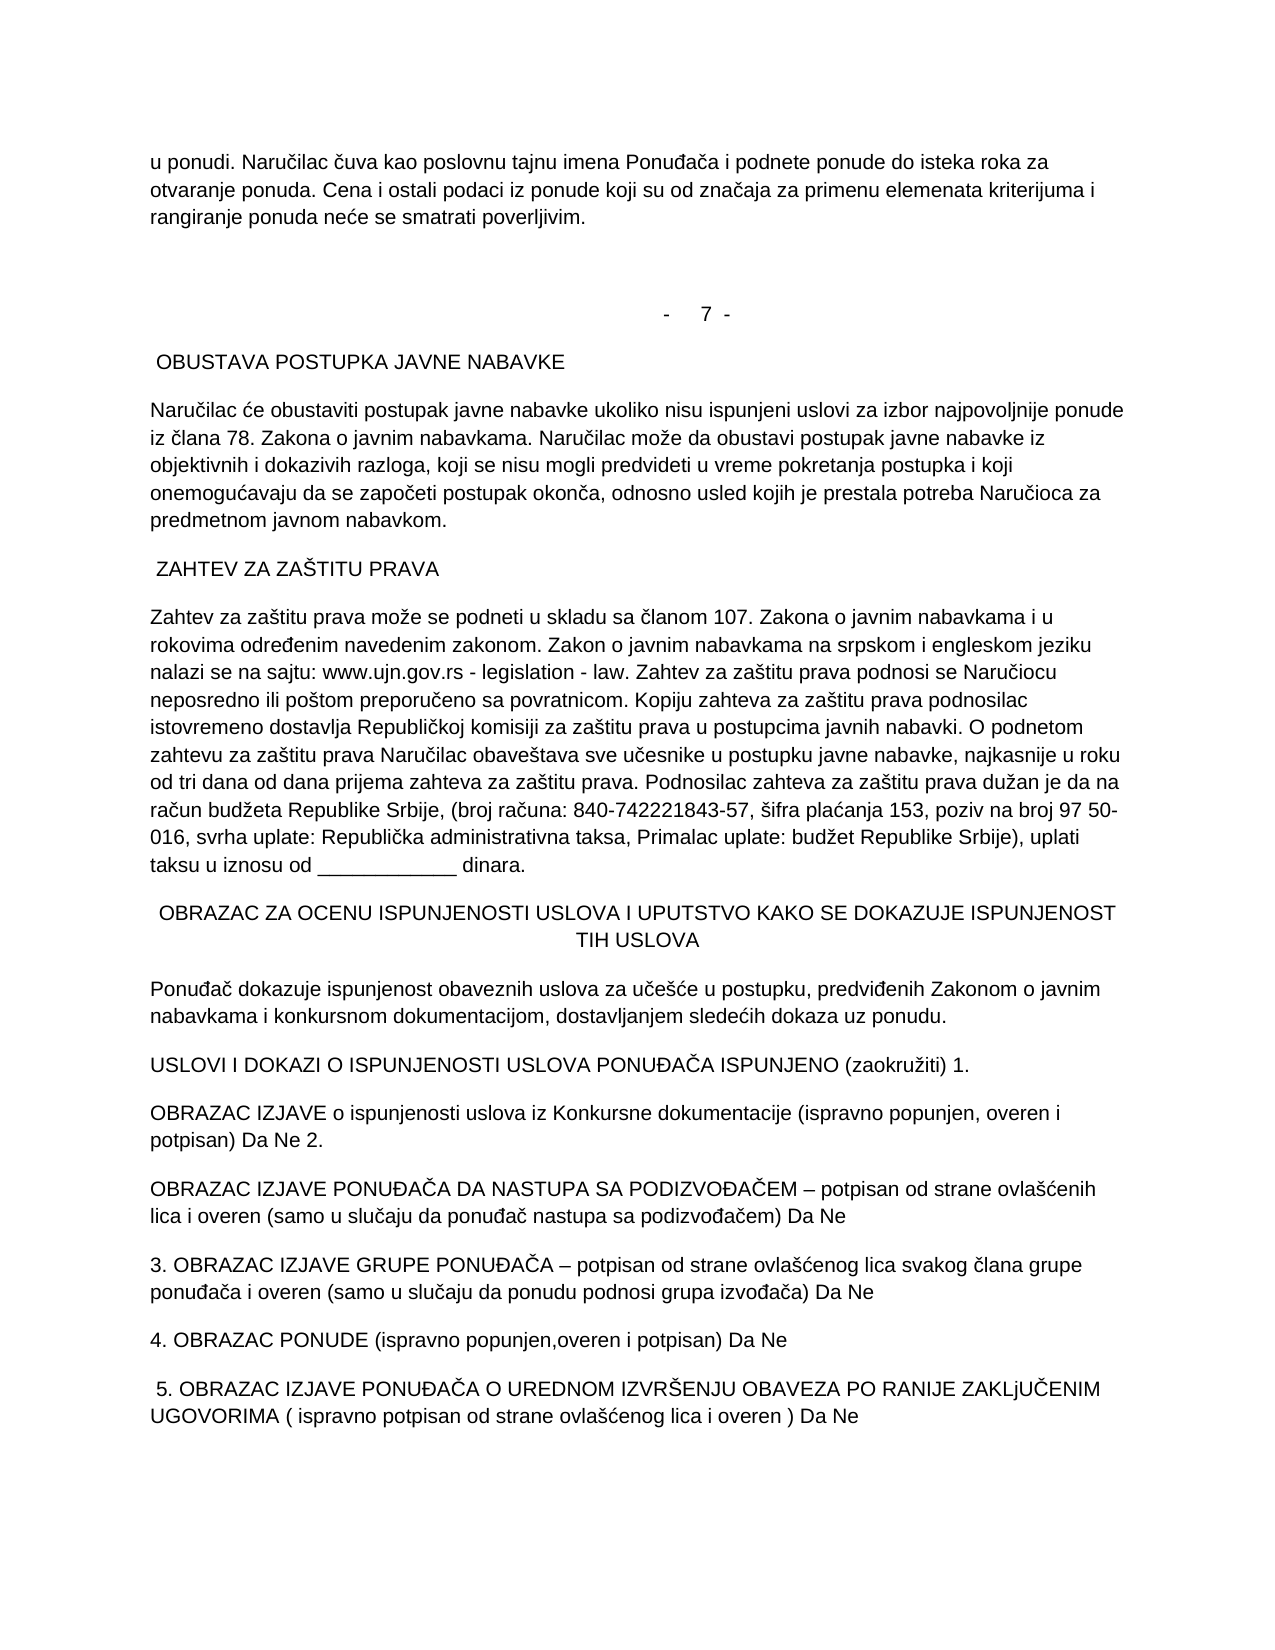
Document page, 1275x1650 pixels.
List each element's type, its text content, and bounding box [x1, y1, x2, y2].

text Ponuđač dokazuje ispunjenost obaveznih uslova za učešće u postupku, predviđenih Zakonom o javnim nabavkama i konkursnom dokumentacijom, dostavljanjem sledećih dokaza uz ponudu. [150, 977, 1125, 1028]
text USLOVI I DOKAZI O ISPUNJENOSTI USLOVA PONUĐAČA ISPUNJENO (zaokružiti) 1. [150, 1052, 1125, 1076]
text OBRAZAC ZA OCENU ISPUNJENOSTI USLOVA I UPUTSTVO KAKO SE DOKAZUJE ISPUNJENOST TIH USLOVA [150, 901, 1125, 952]
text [150, 150, 1125, 229]
text 3. OBRAZAC IZJAVE GRUPE PONUĐAČA – potpisan od strane ovlašćenog lica svakog člana grupe ponuđača i overen (samo u slučaju da ponudu podnosi grupa izvođača) Da Ne [150, 1252, 1125, 1304]
text ZAHTEV ZA ZAŠTITU PRAVA [150, 557, 1125, 581]
list 7 - [268, 302, 1125, 326]
text 5. OBRAZAC IZJAVE PONUĐAČA O UREDNOM IZVRŠENJU OBAVEZA PO RANIJE ZAKLjUČENIM UGOVORIMA ( ispravno potpisan od strane ovlašćenog lica i overen ) Da Ne [150, 1377, 1125, 1428]
text OBRAZAC IZJAVE PONUĐAČA DA NASTUPA SA PODIZVOĐAČEM – potpisan od strane ovlašćenih lica i overen (samo u slučaju da ponuđač nastupa sa podizvođačem) Da Ne [150, 1177, 1125, 1228]
text OBUSTAVA POSTUPKA JAVNE NABAVKE [150, 350, 1125, 374]
text Zahtev za zaštitu prava može se podneti u skladu sa članom 107. Zakona o javnim nabavkama i u rokovima određenim navedenim zakonom. Zakon o javnim nabavkama na srpskom i engleskom jeziku nalazi se na sajtu: www.ujn.gov.rs - legislation - law. Zahtev za zaštitu prava podnosi se Naručiocu neposredno ili poštom preporučeno sa povratnicom. Kopiju zahteva za zaštitu prava podnosilac istovremeno dostavlja Republičkoj komisiji za zaštitu prava u postupcima javnih nabavki. O podnetom zahtevu za zaštitu prava Naručilac obaveštava sve učesnike u postupku javne nabavke, najkasnije u roku od tri dana od dana prijema zahteva za zaštitu prava. Podnosilac zahteva za zaštitu prava dužan je da na račun budžeta Republike Srbije, (broj računa: 840-742221843-57, šifra plaćanja 153, poziv na broj 97 50-016, svrha uplate: Republička administrativna taksa, Primalac uplate: budžet Republike Srbije), uplati taksu u iznosu od ____________ dinara. [150, 605, 1125, 876]
text Naručilac će obustaviti postupak javne nabavke ukoliko nisu ispunjeni uslovi za izbor najpovoljnije ponude iz člana 78. Zakona o javnim nabavkama. Naručilac može da obustavi postupak javne nabavke iz objektivnih i dokazivih razloga, koji se nisu mogli predvideti u vreme pokretanja postupka i koji onemogućavaju da se započeti postupak okonča, odnosno usled kojih je prestala potreba Naručioca za predmetnom javnom nabavkom. [150, 398, 1125, 532]
text OBRAZAC IZJAVE o ispunjenosti uslova iz Konkursne dokumentacije (ispravno popunjen, overen i potpisan) Da Ne 2. [150, 1101, 1125, 1152]
text 4. OBRAZAC PONUDE (ispravno popunjen,overen i potpisan) Da Ne [150, 1328, 1125, 1352]
